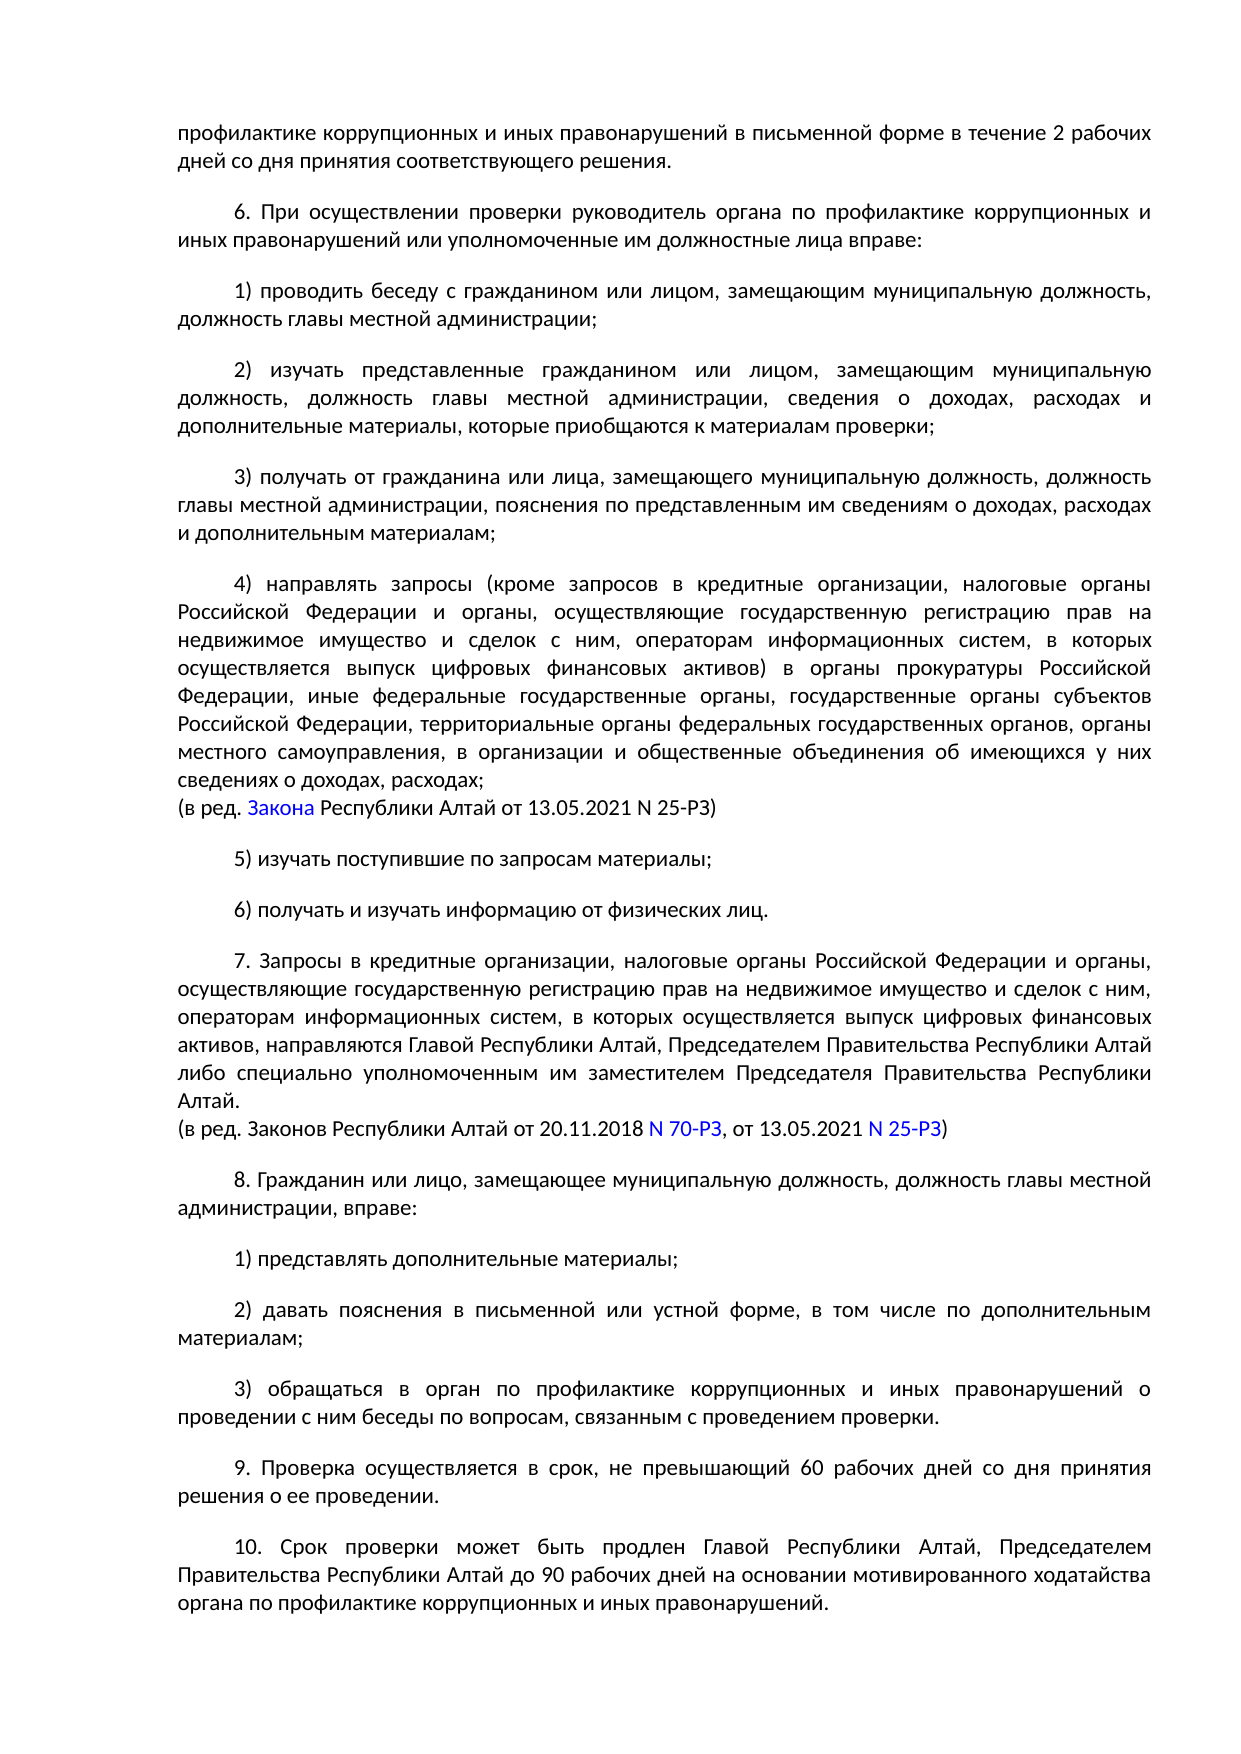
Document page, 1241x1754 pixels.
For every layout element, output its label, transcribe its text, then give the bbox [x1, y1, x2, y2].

text 3) обращаться в орган по профилактике коррупционных и иных правонарушений о проведении с ним беседы по вопросам, связанным с проведением проверки. [177, 1374, 1152, 1430]
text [177, 118, 1152, 174]
text 6. При осуществлении проверки руководитель органа по профилактике коррупционных и иных правонарушений или уполномоченные им должностные лица вправе: [177, 197, 1152, 253]
text 3) получать от гражданина или лица, замещающего муниципальную должность, должность главы местной администрации, пояснения по представленным им сведениям о доходах, расходах и дополнительным материалам; [177, 462, 1152, 546]
text 1) проводить беседу с гражданином или лицом, замещающим муниципальную должность, должность главы местной администрации; [177, 276, 1152, 332]
text (в ред. Закона Республики Алтай от 13.05.2021 N 25-РЗ) [177, 793, 1152, 821]
text 2) давать пояснения в письменной или устной форме, в том числе по дополнительным материалам; [177, 1295, 1152, 1351]
text 5) изучать поступившие по запросам материалы; [177, 844, 1152, 872]
text 7. Запросы в кредитные организации, налоговые органы Российской Федерации и органы, осуществляющие государственную регистрацию прав на недвижимое имущество и сделок с ним, операторам информационных систем, в которых осуществляется выпуск цифровых финансовых активов, направляются Главой Республики Алтай, Председателем Правительства Республики Алтай либо специально уполномоченным им заместителем Председателя Правительства Республики Алтай. [177, 946, 1152, 1114]
text 9. Проверка осуществляется в срок, не превышающий 60 рабочих дней со дня принятия решения о ее проведении. [177, 1453, 1152, 1509]
text 8. Гражданин или лицо, замещающее муниципальную должность, должность главы местной администрации, вправе: [177, 1165, 1152, 1221]
text 10. Срок проверки может быть продлен Главой Республики Алтай, Председателем Правительства Республики Алтай до 90 рабочих дней на основании мотивированного ходатайства органа по профилактике коррупционных и иных правонарушений. [177, 1532, 1152, 1616]
text 1) представлять дополнительные материалы; [177, 1244, 1152, 1272]
text 2) изучать представленные гражданином или лицом, замещающим муниципальную должность, должность главы местной администрации, сведения о доходах, расходах и дополнительные материалы, которые приобщаются к материалам проверки; [177, 355, 1152, 439]
text 4) направлять запросы (кроме запросов в кредитные организации, налоговые органы Российской Федерации и органы, осуществляющие государственную регистрацию прав на недвижимое имущество и сделок с ним, операторам информационных систем, в которых осуществляется выпуск цифровых финансовых активов) в органы прокуратуры Российской Федерации, иные федеральные государственные органы, государственные органы субъектов Российской Федерации, территориальные органы федеральных государственных органов, органы местного самоуправления, в организации и общественные объединения об имеющихся у них сведениях о доходах, расходах; [177, 569, 1152, 793]
text (в ред. Законов Республики Алтай от 20.11.2018 N 70-РЗ, от 13.05.2021 N 25-РЗ) [177, 1114, 1152, 1142]
text 6) получать и изучать информацию от физических лиц. [177, 895, 1152, 923]
